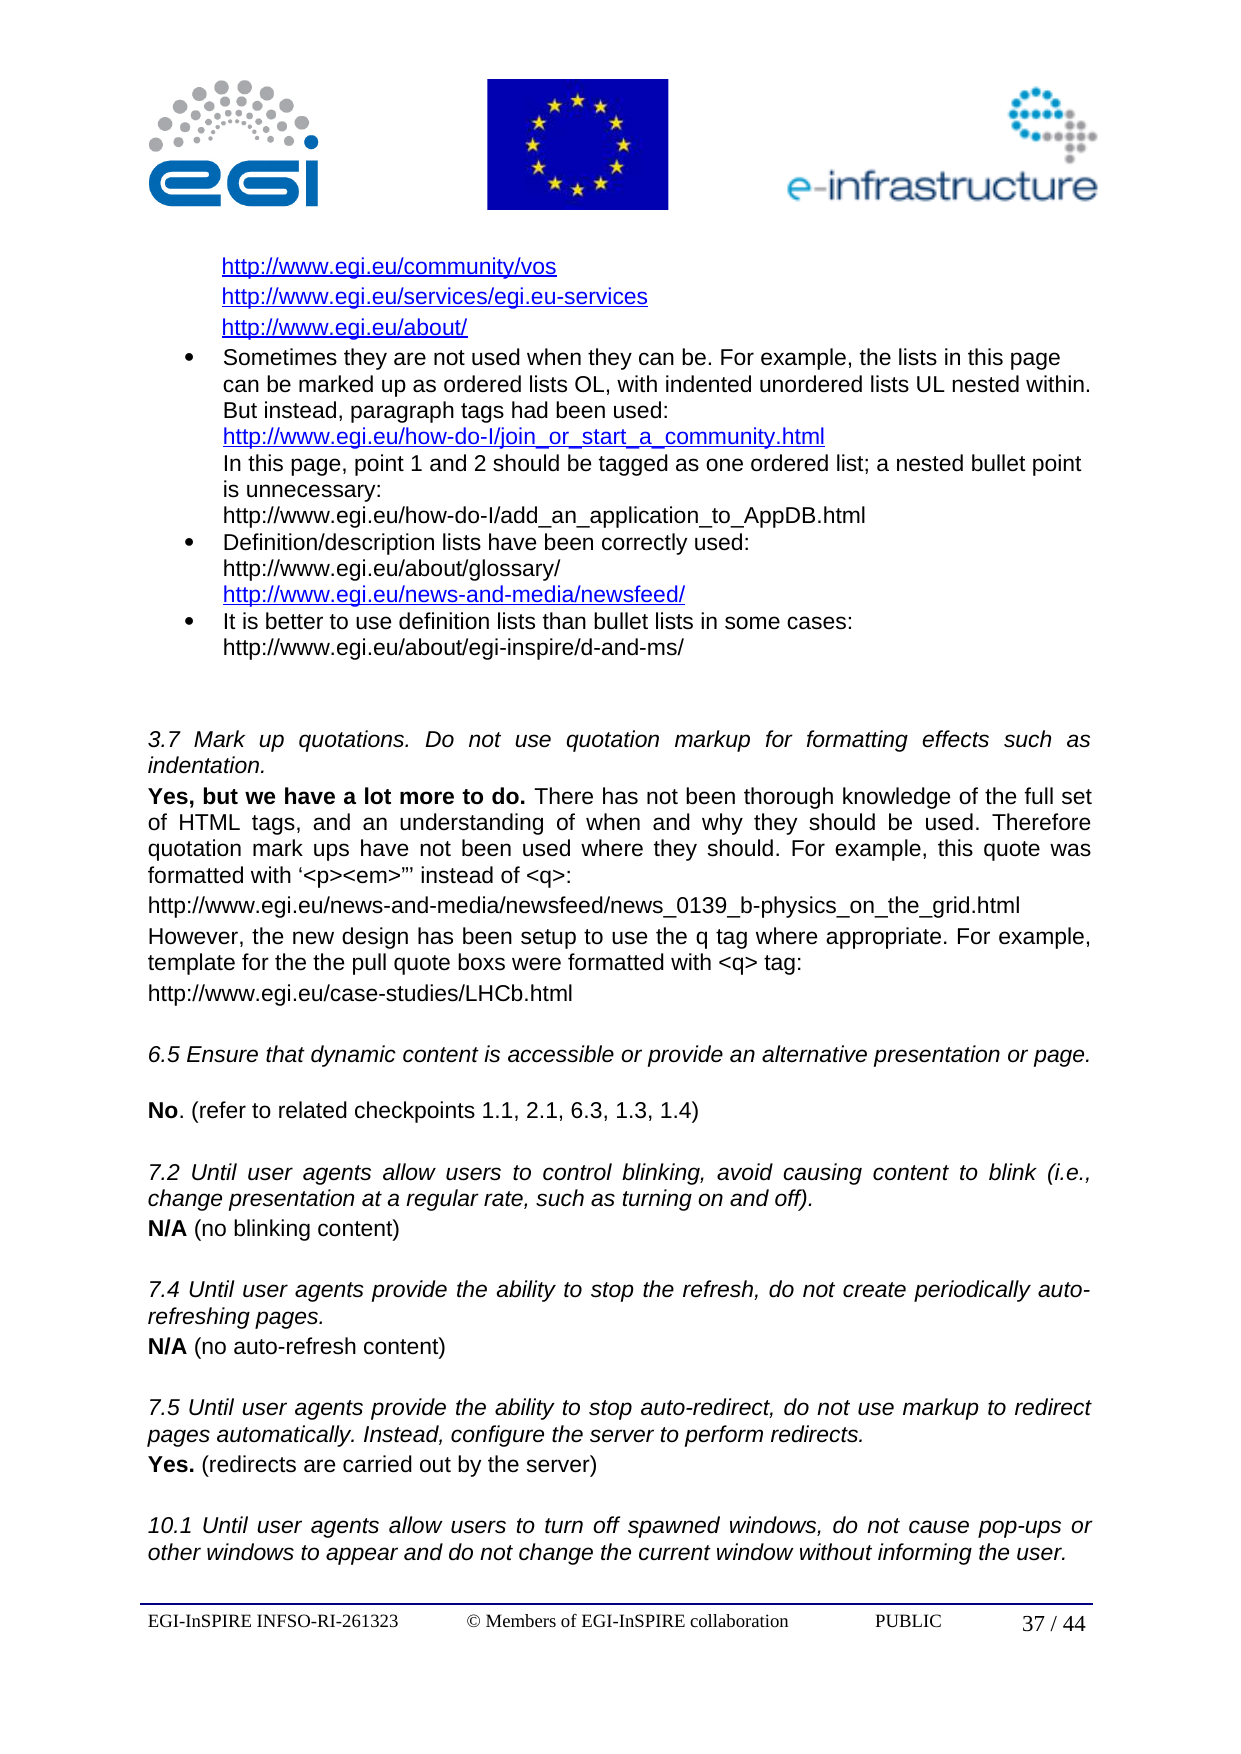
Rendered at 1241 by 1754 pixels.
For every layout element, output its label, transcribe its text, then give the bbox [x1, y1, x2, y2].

text 3.7 Mark up quotations. Do not use quotation markup for formatting effects such as indentation. [148, 726, 1092, 778]
list It is better to use definition lists than bullet lists in some cases: http://www.egi.eu/about/egi-inspire/d-and-ms/ [185, 608, 1092, 661]
list http://www.egi.eu/community/vos [221, 253, 1092, 279]
text http://www.egi.eu/case-studies/LHCb.html [148, 979, 1092, 1006]
picture [147, 79, 320, 208]
text 10.1 Until user agents allow users to turn off spawned windows, do not cause pop-ups or other windows to appear and do not change the current window without informing the user. [148, 1512, 1092, 1565]
list http://www.egi.eu/services/egi.eu-services [221, 283, 1092, 309]
text 6.5 Ensure that dynamic content is accessible or provide an alternative presentation or page. [148, 1041, 1092, 1093]
list Definition/description lists have been correctly used: http://www.egi.eu/about/glossary/ http://www.egi.eu/news-and-media/newsfeed/ [185, 529, 1092, 608]
list Sometimes they are not used when they can be. For example, the lists in this page can be marked up as ordered lists OL, with indented unordered lists UL nested within. But instead, paragraph tags had been used: http://www.egi.eu/how-do-I/join_or_start_a_community.html In this page, point 1 and 2 should be tagged as one ordered list; a nested bullet point is unnecessary: http://www.egi.eu/how-do-I/add_an_application_to_AppDB.html [185, 344, 1092, 529]
text http://www.egi.eu/news-and-media/newsfeed/news_0139_b-physics_on_the_grid.html [148, 892, 1092, 918]
text N/A (no blinking content) [148, 1215, 1092, 1242]
text 7.5 Until user agents provide the ability to stop auto-redirect, do not use markup to redirect pages automatically. Instead, configure the server to perform redirects. [148, 1394, 1092, 1447]
text However, the new design has been setup to use the q tag where appropriate. For example, template for the the pull quote boxs were formatted with <q> tag: [148, 923, 1092, 975]
text Yes. (redirects are carried out by the server) [148, 1451, 1092, 1478]
text 7.2 Until user agents allow users to control blinking, avoid causing content to blink (i.e., change presentation at a regular rate, such as turning on and off). [148, 1158, 1092, 1211]
text N/A (no auto-refresh content) [148, 1333, 1092, 1360]
text 7.4 Until user agents provide the ability to stop the refresh, do not create periodically auto-refreshing pages. [148, 1276, 1092, 1329]
text Yes, but we have a lot more to do. There has not been thorough knowledge of the full set of HTML tags, and an understanding of when and why they should be used. Therefore quotation mark ups have not been used where they should. For example, this quote was formatted with ‘<p><em>”’ instead of <q>: [148, 783, 1092, 888]
picture [487, 79, 669, 210]
text No. (refer to related checkpoints 1.1, 2.1, 6.3, 1.3, 1.4) [148, 1097, 1092, 1124]
list http://www.egi.eu/about/ [221, 314, 1092, 340]
picture [780, 79, 1106, 210]
